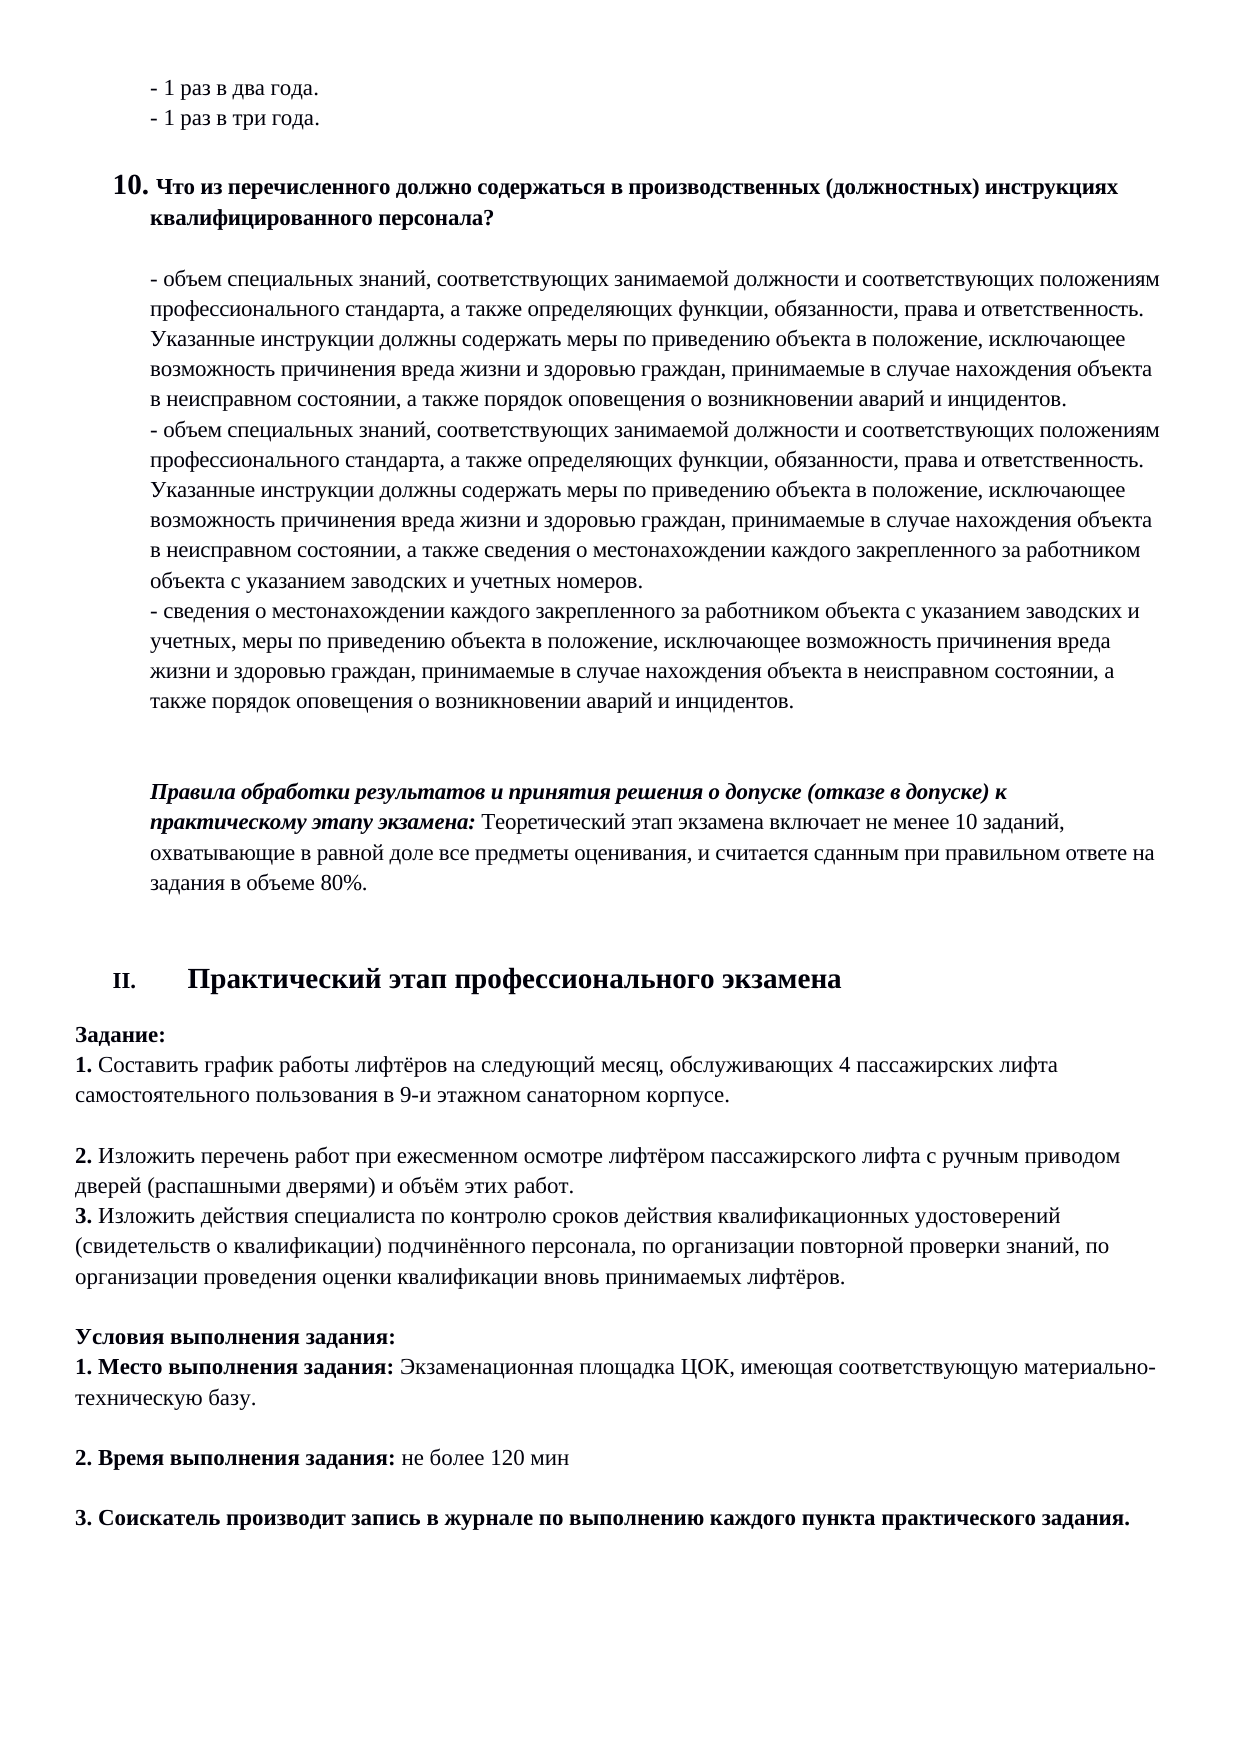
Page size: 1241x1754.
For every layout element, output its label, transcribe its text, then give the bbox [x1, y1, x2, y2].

list Что из перечисленного должно содержаться в производственных (должностных) инструкциях квалифицированного персонала? - объем специальных знаний, соответствующих занимаемой должности и соответствующих положениям профессионального стандарта, а также определяющих функции, обязанности, права и ответственность. Указанные инструкции должны содержать меры по приведению объекта в положение, исключающее возможность причинения вреда жизни и здоровью граждан, принимаемые в случае нахождения объекта в неисправном состоянии, а также порядок оповещения о возникновении аварий и инцидентов. - объем специальных знаний, соответствующих занимаемой должности и соответствующих положениям профессионального стандарта, а также определяющих функции, обязанности, права и ответственность. Указанные инструкции должны содержать меры по приведению объекта в положение, исключающее возможность причинения вреда жизни и здоровью граждан, принимаемые в случае нахождения объекта в неисправном состоянии, а также сведения о местонахождении каждого закрепленного за работником объекта с указанием заводских и учетных номеров. - сведения о местонахождении каждого закрепленного за работником объекта с указанием заводских и учетных, меры по приведению объекта в положение, исключающее возможность причинения вреда жизни и здоровью граждан, принимаемые в случае нахождения объекта в неисправном состоянии, а также порядок оповещения о возникновении аварий и инцидентов. [112, 167, 1165, 714]
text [75, 1021, 1165, 1561]
list Правила обработки результатов и принятия решения о допуске (отказе в допуске) к практическому этапу экзамена: Теоретический этап экзамена включает не менее 10 заданий, охватывающие в равной доле все предметы оценивания, и считается сданным при правильном ответе на задания в объеме 80%. [150, 718, 1165, 957]
list Практический этап профессионального экзамена [112, 962, 1165, 995]
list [112, 74, 1165, 163]
